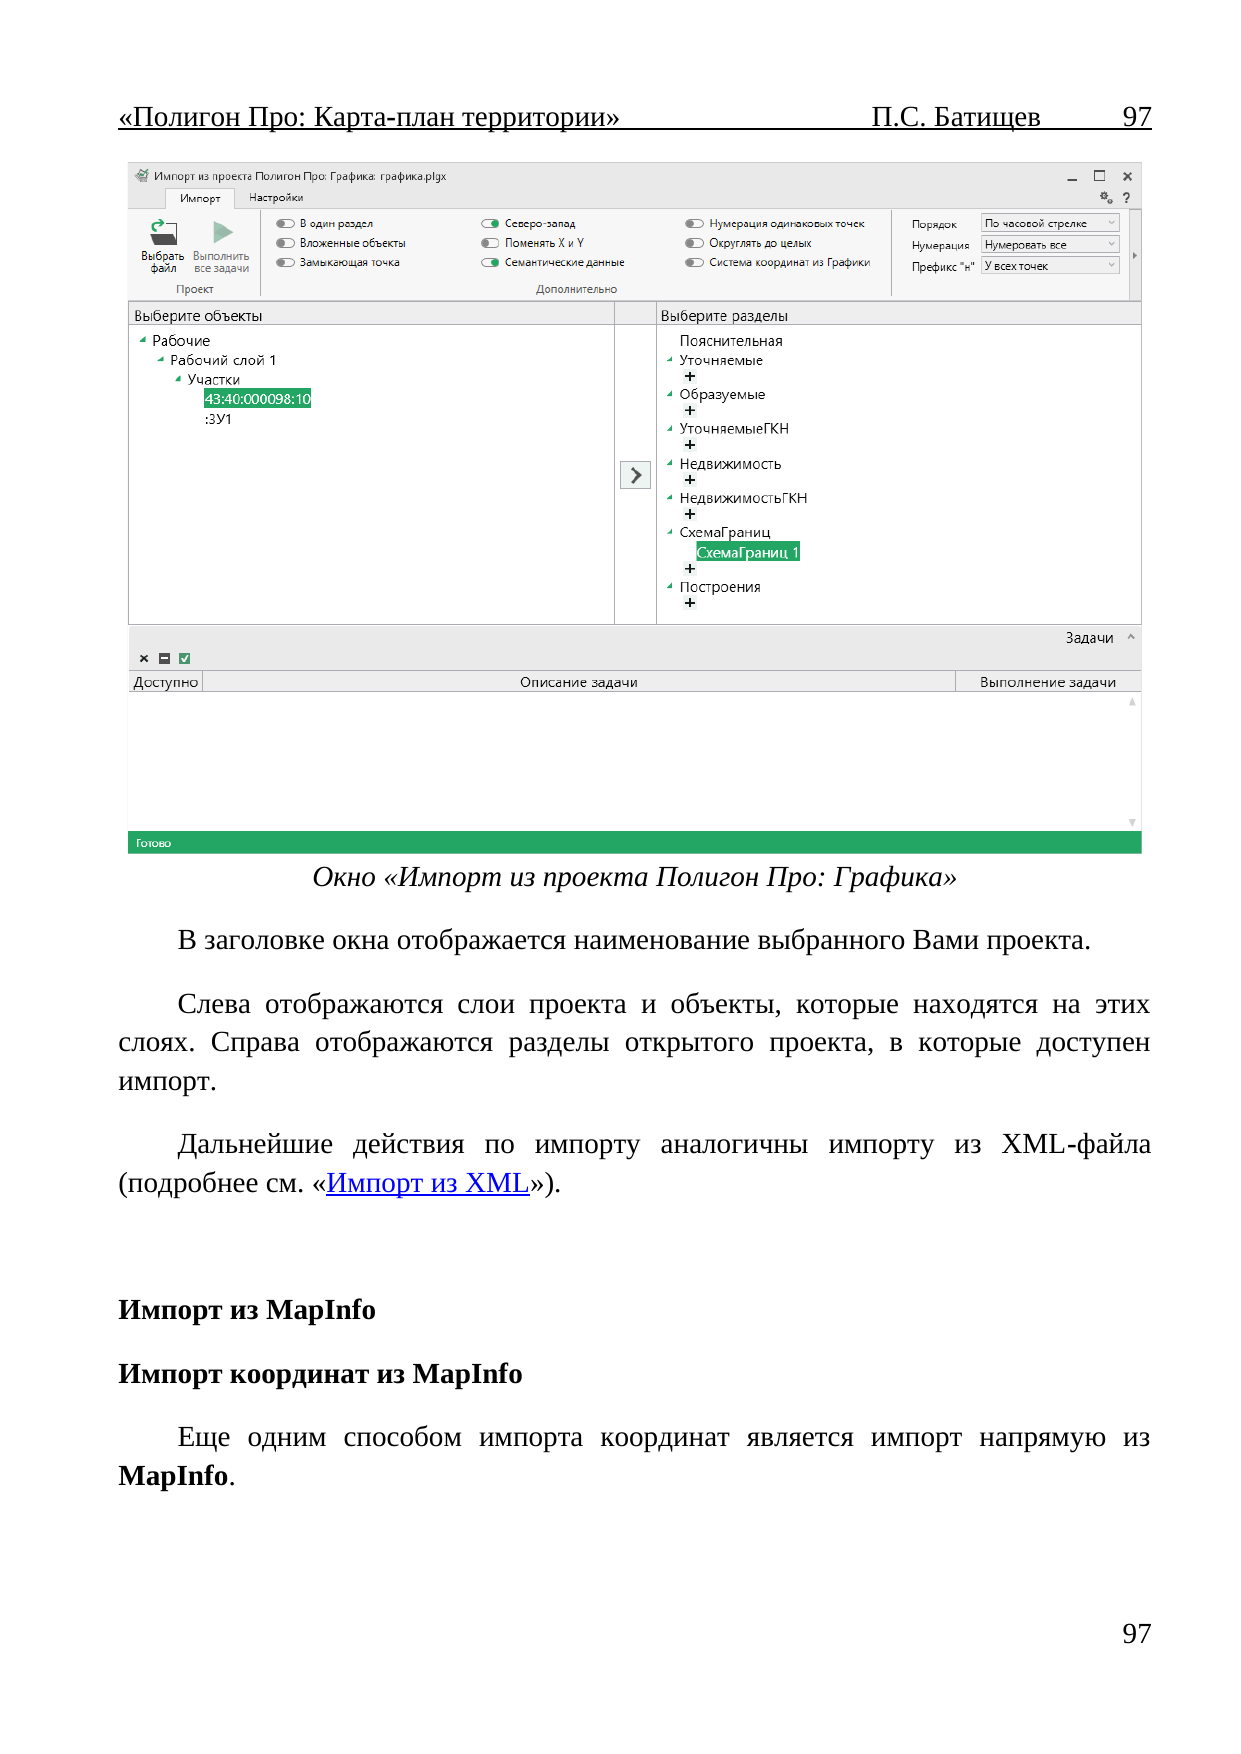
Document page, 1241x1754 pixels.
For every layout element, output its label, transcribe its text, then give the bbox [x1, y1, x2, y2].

text В заголовке окна отображается наименование выбранного Вами проекта. [118, 922, 1152, 956]
subtitle Импорт из MapInfo [118, 1292, 1152, 1326]
text Еще одним способом импорта координат является импорт напрямую из MapInfo. [118, 1419, 1152, 1491]
text Дальнейшие действия по импорту аналогичны импорту из XML-файла (подробнее см. «Импорт из XML»). [118, 1127, 1152, 1199]
picture [127, 162, 1142, 854]
text Слева отображаются слои проекта и объекты, которые находятся на этих слоях. Справа отображаются разделы открытого проекта, в которые доступен импорт. [118, 986, 1152, 1097]
subtitle Импорт координат из MapInfo [118, 1356, 1152, 1389]
